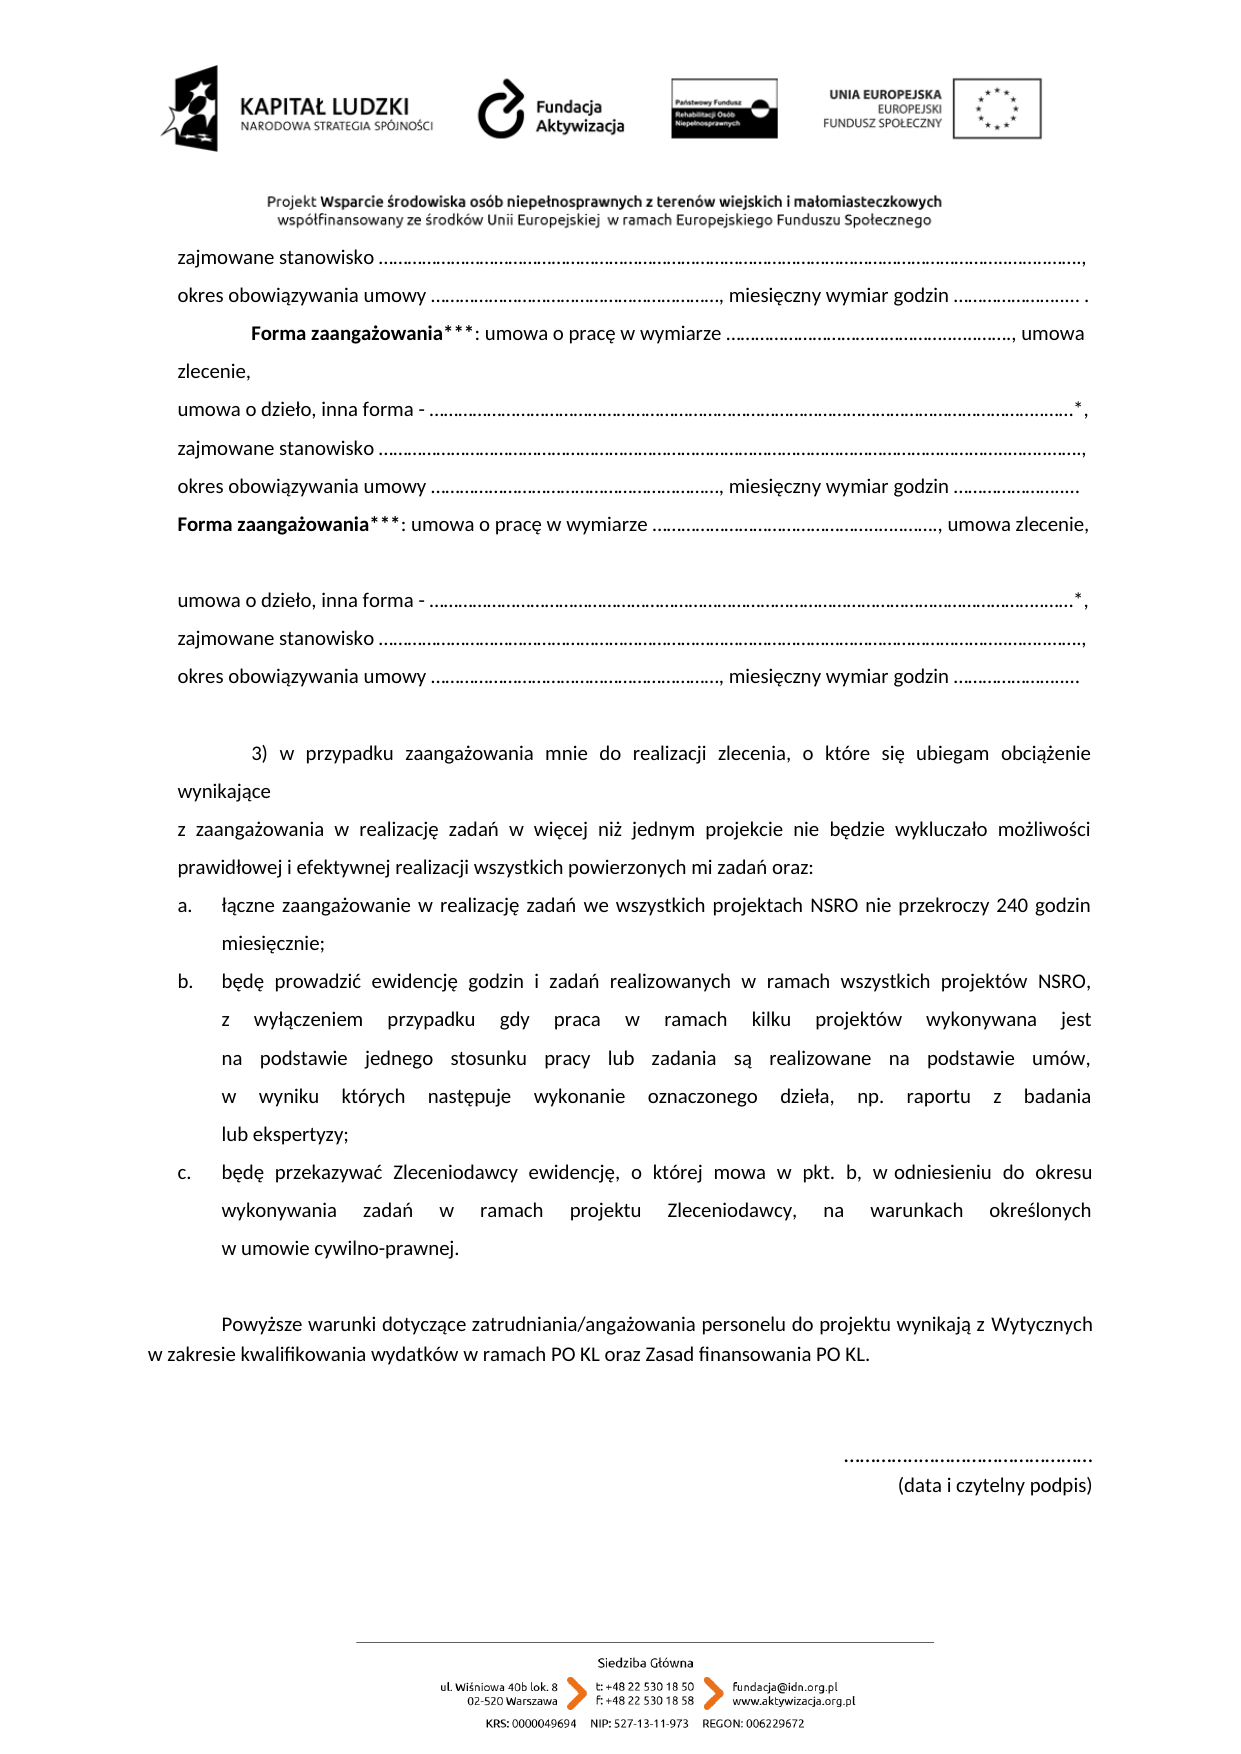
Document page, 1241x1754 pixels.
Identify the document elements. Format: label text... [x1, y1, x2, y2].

text …………..…………………………… [148, 1440, 1093, 1468]
text Powyższe warunki dotyczące zatrudniania/angażowania personelu do projektu wynikają z Wytycznych w zakresie kwalifikowania wydatków w ramach PO KL oraz Zasad finansowania PO KL. [148, 1312, 1093, 1366]
picture [356, 1642, 935, 1742]
list będę prowadzić ewidencję godzin i zadań realizowanych w ramach wszystkich projektów NSRO, z wyłączeniem przypadku gdy praca w ramach kilku projektów wykonywana jest na podstawie jednego stosunku pracy lub zadania są realizowane na podstawie umów, w wyniku których następuje wykonanie oznaczonego dzieła, np. raportu z badania lub ekspertyzy; [177, 968, 1093, 1146]
list łączne zaangażowanie w realizację zadań we wszystkich projektach NSRO nie przekroczy 240 godzin miesięcznie; [177, 892, 1093, 956]
text (data i czytelny podpis) [148, 1472, 1093, 1498]
text Forma zaangażowania***: umowa o pracę w wymiarze ………………………………………..…..……., umowa zlecenie, umowa o dzieło, inna forma - ………………………………………………………………………………………………………………..……*, zajmowane stanowisko …………………………………………………………………………………………………………………..……..……., okres obowiązywania umowy ……………………………………………………, miesięczny wymiar godzin …………………..… Forma zaangażowania***: umowa o pracę w wymiarze ………………………………………..…..……., umowa zlecenie, umowa o dzieło, inna forma - ………………………………………………………………………………………………………………..……*, zajmowane stanowisko …………………………………………………………………………………………………………………..……..……., okres obowiązywania umowy ……………………………………………………, miesięczny wymiar godzin …………………..… [177, 320, 1093, 689]
list będę przekazywać Zleceniodawcy ewidencję, o której mowa w pkt. b, w odniesieniu do okresu wykonywania zadań w ramach projektu Zleceniodawcy, na warunkach określonych w umowie cywilno-prawnej. [177, 1159, 1093, 1261]
picture [121, 35, 1115, 239]
text 3) w przypadku zaangażowania mnie do realizacji zlecenia, o które się ubiegam obciążenie wynikające z zaangażowania w realizację zadań w więcej niż jednym projekcie nie będzie wykluczało możliwości prawidłowej i efektywnej realizacji wszystkich powierzonych mi zadań oraz: [177, 740, 1093, 879]
